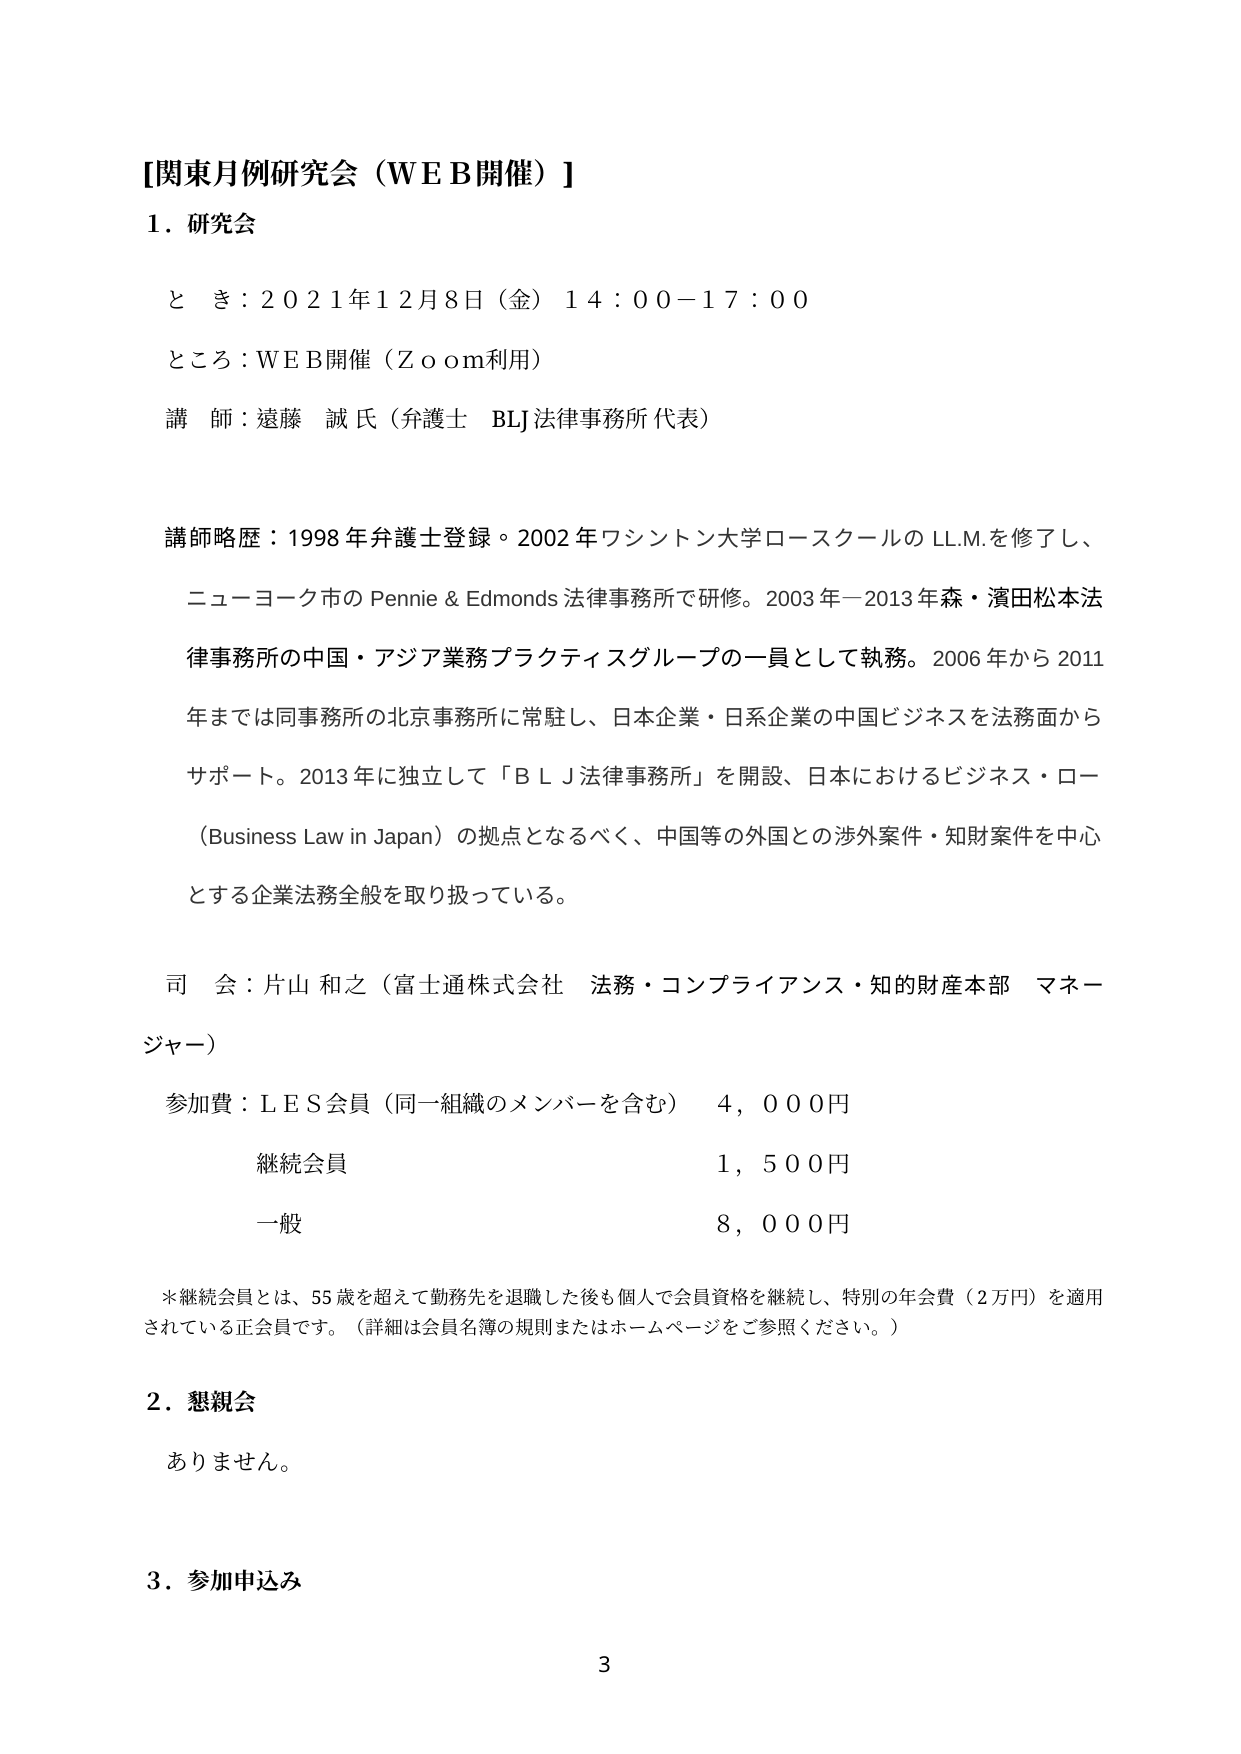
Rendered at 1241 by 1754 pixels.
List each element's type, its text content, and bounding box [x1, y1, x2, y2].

text 講師略歴：1998年弁護士登録。2002年ワシントン大学ロースクールのLL.M.を修了し、ニューヨーク市のPennie & Edmonds法律事務所で研修。2003年―2013年森・濱田松本法律事務所の中国・アジア業務プラクティスグループの一員として執務。2006年から2011年までは同事務所の北京事務所に常駐し、日本企業・日系企業の中国ビジネスを法務面からサポート。2013年に独立して「ＢＬＪ法律事務所」を開設、日本におけるビジネス・ロー（Business Law in Japan）の拠点となるべく、中国等の外国との渉外案件・知財案件を中心とする企業法務全般を取り扱っている。 [164, 507, 1104, 924]
text と き：２０２１年１２月８日（金） １４：００－１７：００ [142, 269, 1104, 328]
text ２．懇親会 [142, 1371, 1104, 1431]
text ３．参加申込み [142, 1550, 1104, 1609]
text 一般 ８，０００円 [142, 1192, 1104, 1252]
text １．研究会 [142, 193, 1104, 252]
text ところ：ＷＥＢ開催（Ｚｏｏｍ利用） [142, 328, 1104, 388]
text [関東月例研究会（ＷＥＢ開催）] [142, 151, 1104, 193]
text 参加費：ＬＥＳ会員（同一組織のメンバーを含む） ４，０００円 [142, 1073, 1104, 1133]
text 講 師：遠藤 誠 氏（弁護士 BLJ法律事務所 代表） [142, 388, 1104, 447]
text ＊継続会員とは、55歳を超えて勤務先を退職した後も個人で会員資格を継続し、特別の年会費（2万円）を適用されている正会員です。（詳細は会員名簿の規則またはホームページをご参照ください。） [142, 1282, 1104, 1341]
text ありません。 [142, 1431, 1104, 1490]
text 継続会員 １，５００円 [142, 1133, 1104, 1192]
text 司 会：片山 和之（富士通株式会社 法務・コンプライアンス・知的財産本部 マネージャー） [142, 954, 1104, 1073]
